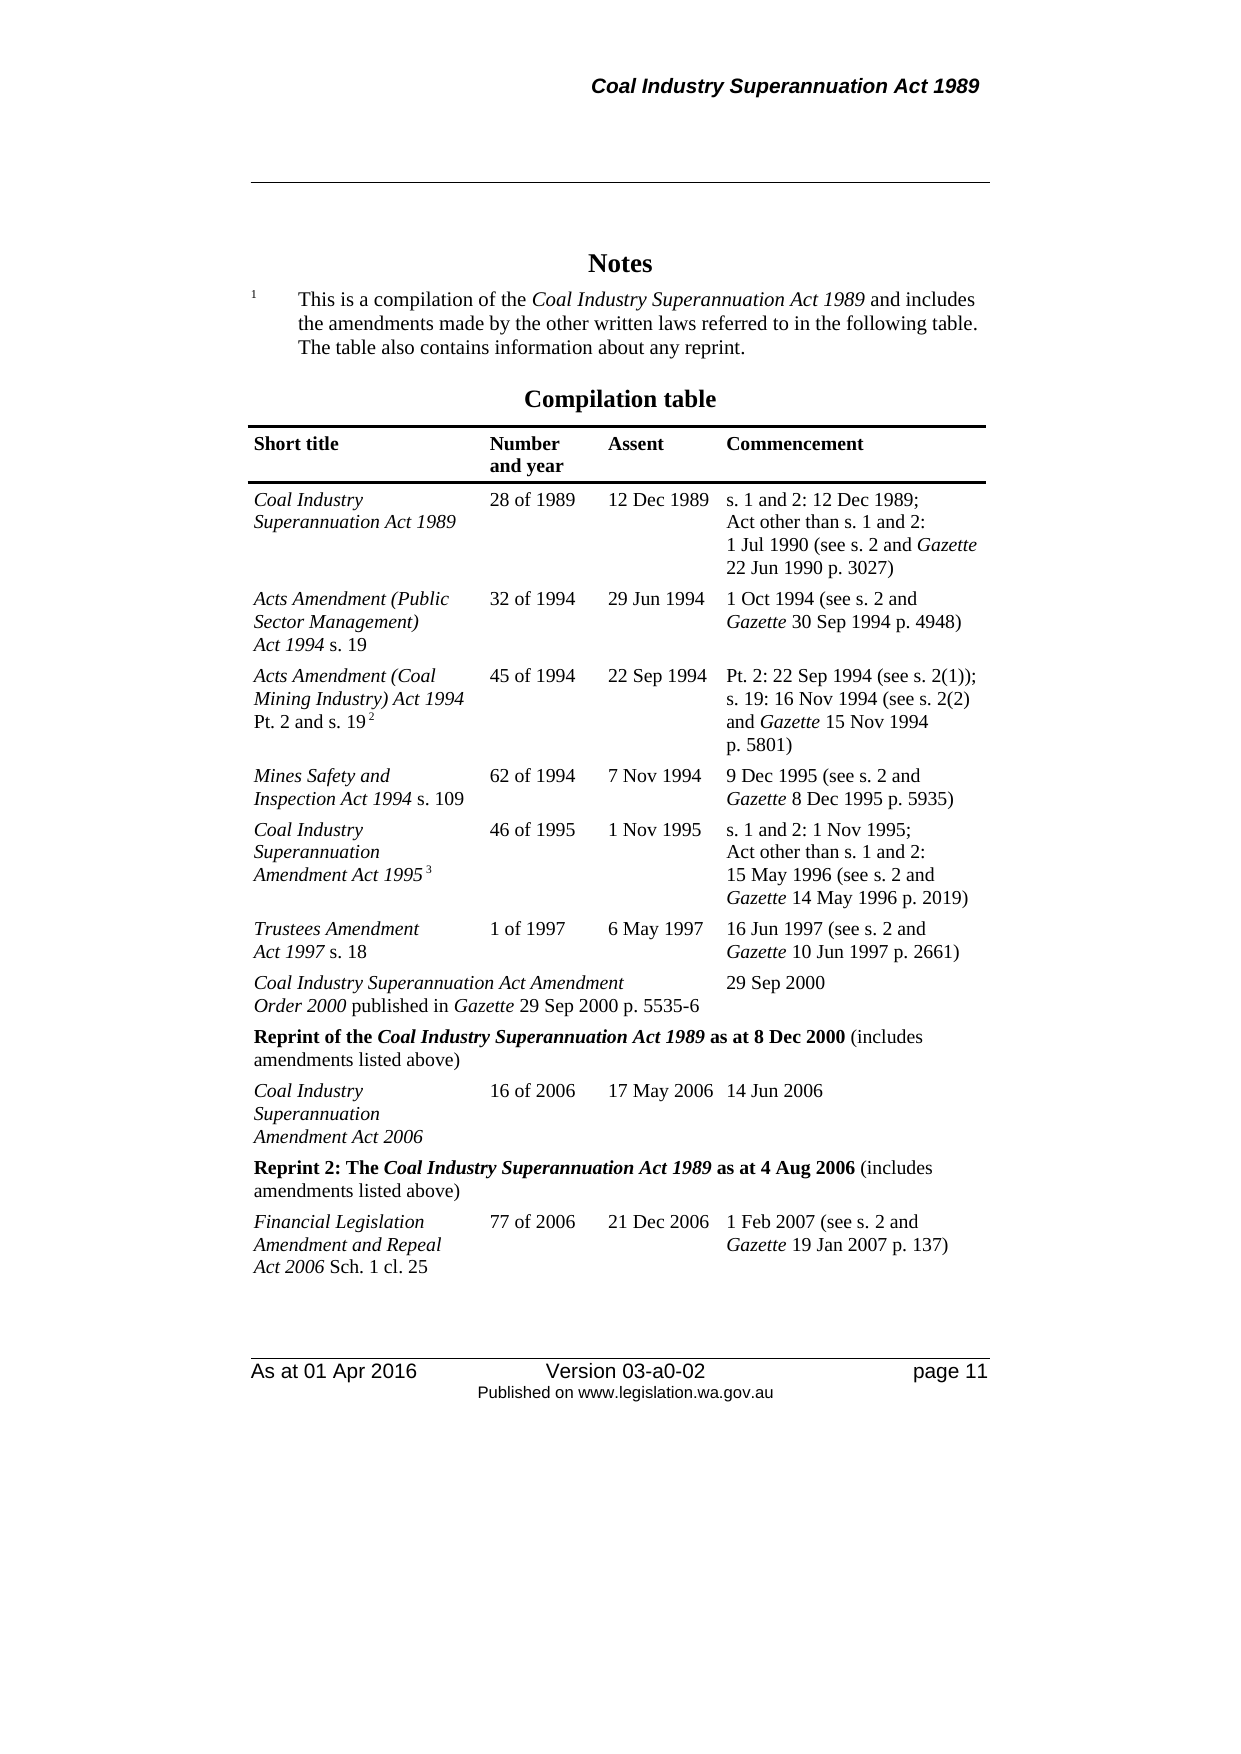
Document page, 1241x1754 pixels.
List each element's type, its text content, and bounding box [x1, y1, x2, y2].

table_header Short title [248, 428, 484, 481]
table_cell 29 Jun 1994 [602, 583, 720, 660]
table_cell Reprint of the Coal Industry Superannuation Act 1989 as at 8 Dec 2000 (includes amendments listed above) [248, 1021, 986, 1075]
table_cell 28 of 1989 [484, 484, 602, 583]
table_cell 6 May 1997 [602, 913, 720, 967]
table_cell 7 Nov 1994 [602, 760, 720, 813]
table_cell 32 of 1994 [484, 583, 602, 660]
table_cell 21 Dec 2006 [602, 1206, 720, 1282]
table_cell Mines Safety and Inspection Act 1994 s. 109 [248, 760, 484, 813]
table_cell 29 Sep 2000 [720, 967, 986, 1021]
table_cell 46 of 1995 [484, 814, 602, 913]
table_cell 14 Jun 2006 [720, 1075, 986, 1152]
table_cell 1 Feb 2007 (see s. 2 and Gazette 19 Jan 2007 p. 137) [720, 1206, 986, 1282]
table_cell Coal Industry Superannuation Act 1989 [248, 484, 484, 583]
table_cell 22 Sep 1994 [602, 660, 720, 759]
table_cell 45 of 1994 [484, 660, 602, 759]
subtitle Compilation table [251, 384, 990, 413]
table_cell 16 Jun 1997 (see s. 2 and Gazette 10 Jun 1997 p. 2661) [720, 913, 986, 967]
table_cell s. 1 and 2: 12 Dec 1989; Act other than s. 1 and 2: 1 Jul 1990 (see s. 2 and Gazette 22 Jun 1990 p. 3027) [720, 484, 986, 583]
table_cell 62 of 1994 [484, 760, 602, 813]
table_cell 17 May 2006 [602, 1075, 720, 1152]
table_header Assent [602, 428, 720, 481]
table_cell Coal Industry Superannuation Amendment Act 2006 [248, 1075, 484, 1152]
table_cell 77 of 2006 [484, 1206, 602, 1282]
table_cell Pt. 2: 22 Sep 1994 (see s. 2(1)); s. 19: 16 Nov 1994 (see s. 2(2) and Gazette 15 Nov 1994 p. 5801) [720, 660, 986, 759]
text 1 This is a compilation of the Coal Industry Superannuation Act 1989 and includes the amendments made by the other written laws referred to in the following table. The table also contains information about any reprint. [251, 287, 990, 359]
table_cell 1 of 1997 [484, 913, 602, 967]
table_cell 12 Dec 1989 [602, 484, 720, 583]
table_cell 9 Dec 1995 (see s. 2 and Gazette 8 Dec 1995 p. 5935) [720, 760, 986, 813]
table_header Number and year [484, 428, 602, 481]
table_cell 1 Nov 1995 [602, 814, 720, 913]
table_cell Financial Legislation Amendment and Repeal Act 2006 Sch. 1 cl. 25 [248, 1206, 484, 1282]
table_cell Trustees Amendment Act 1997 s. 18 [248, 913, 484, 967]
table_cell Acts Amendment (Coal Mining Industry) Act 1994 Pt. 2 and s. 19 2 [248, 660, 484, 759]
table_cell Coal Industry Superannuation Amendment Act 1995 3 [248, 814, 484, 913]
table_cell Reprint 2: The Coal Industry Superannuation Act 1989 as at 4 Aug 2006 (includes amendments listed above) [248, 1152, 986, 1206]
table_cell Acts Amendment (Public Sector Management) Act 1994 s. 19 [248, 583, 484, 660]
subtitle Notes [251, 247, 990, 279]
table_header Commencement [720, 428, 986, 481]
table_cell s. 1 and 2: 1 Nov 1995; Act other than s. 1 and 2: 15 May 1996 (see s. 2 and Gazette 14 May 1996 p. 2019) [720, 814, 986, 913]
table_cell 1 Oct 1994 (see s. 2 and Gazette 30 Sep 1994 p. 4948) [720, 583, 986, 660]
table_cell Coal Industry Superannuation Act Amendment Order 2000 published in Gazette 29 Sep 2000 p. 5535-6 [248, 967, 720, 1021]
table_cell 16 of 2006 [484, 1075, 602, 1152]
